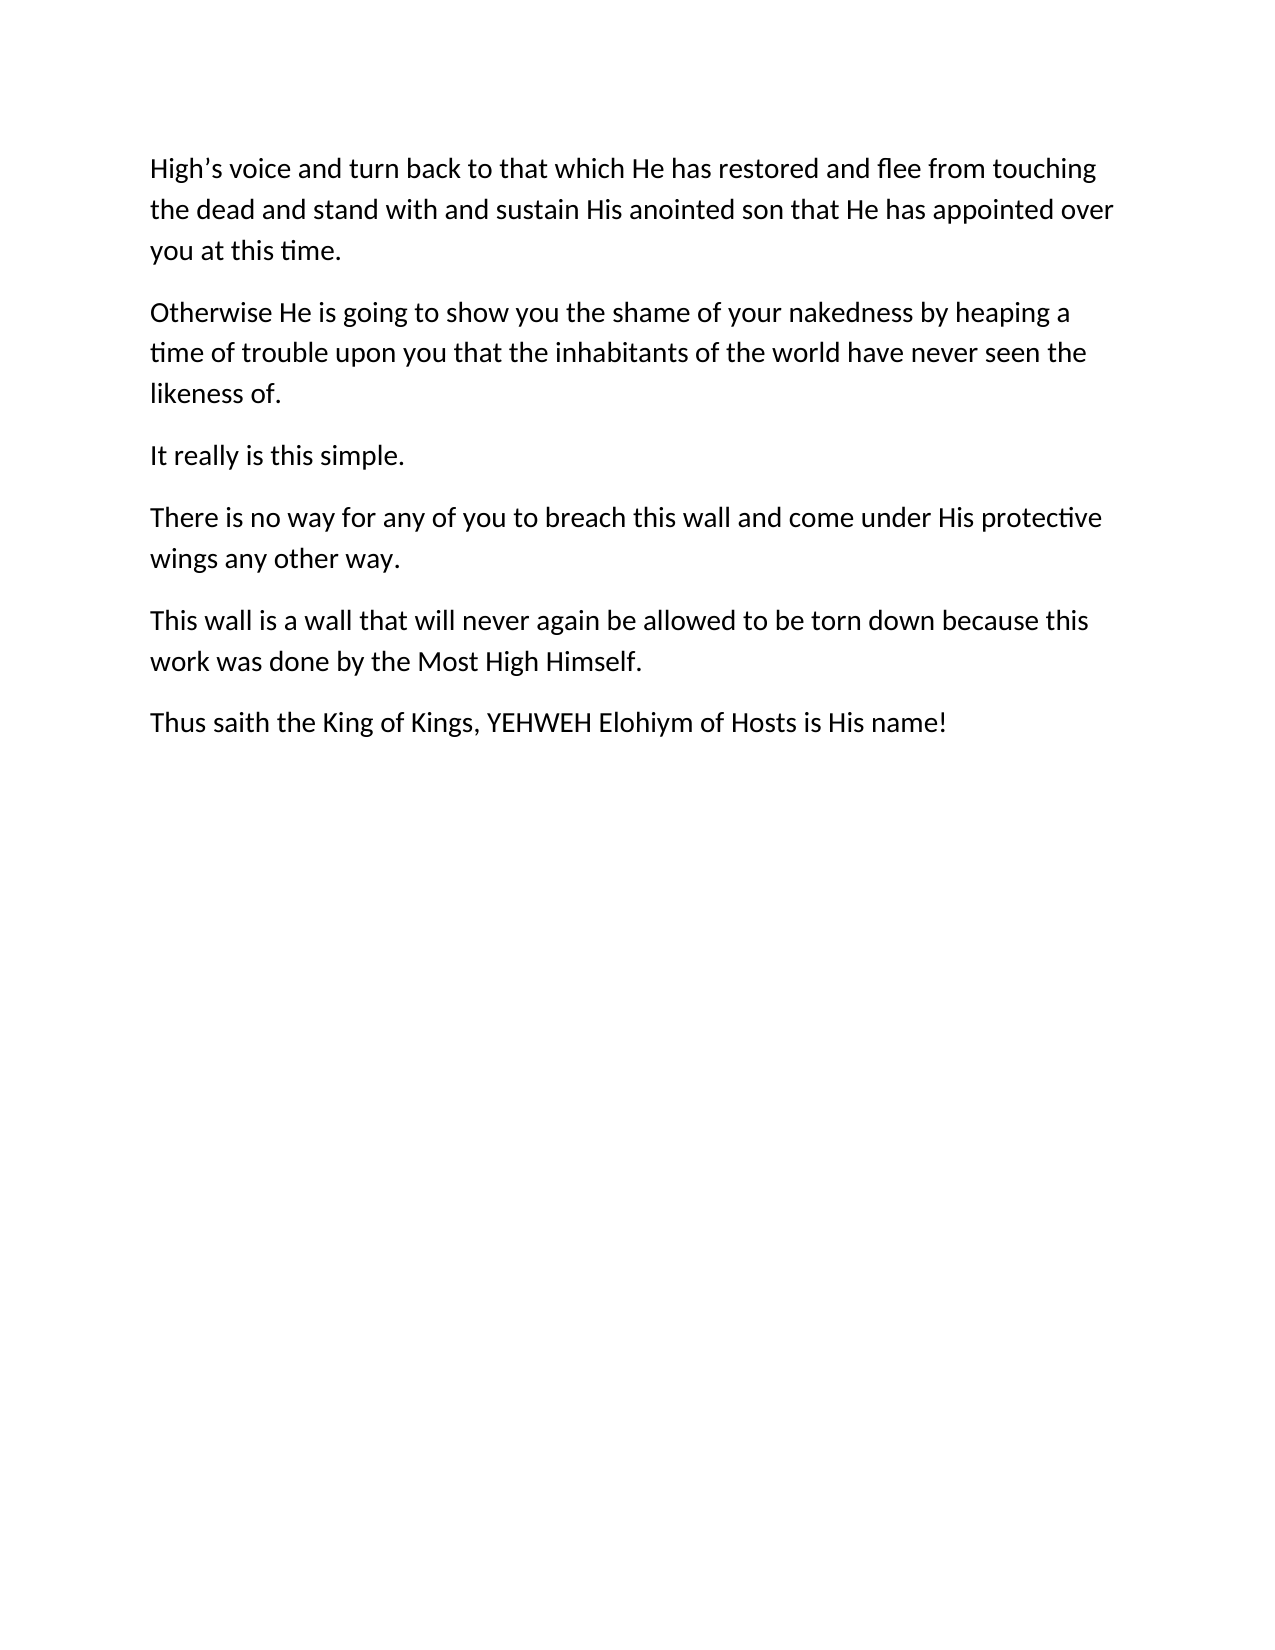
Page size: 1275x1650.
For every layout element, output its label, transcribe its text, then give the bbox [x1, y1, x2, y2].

text Otherwise He is going to show you the shame of your nakedness by heaping a time of trouble upon you that the inhabitants of the world have never seen the likeness of. [150, 294, 1125, 411]
text Thus saith the King of Kings, YEHWEH Elohiym of Hosts is His name! [150, 704, 1125, 740]
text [150, 150, 1125, 267]
text There is no way for any of you to breach this wall and come under His protective wings any other way. [150, 499, 1125, 576]
text This wall is a wall that will never again be allowed to be torn down because this work was done by the Most High Himself. [150, 602, 1125, 678]
text It really is this simple. [150, 437, 1125, 473]
